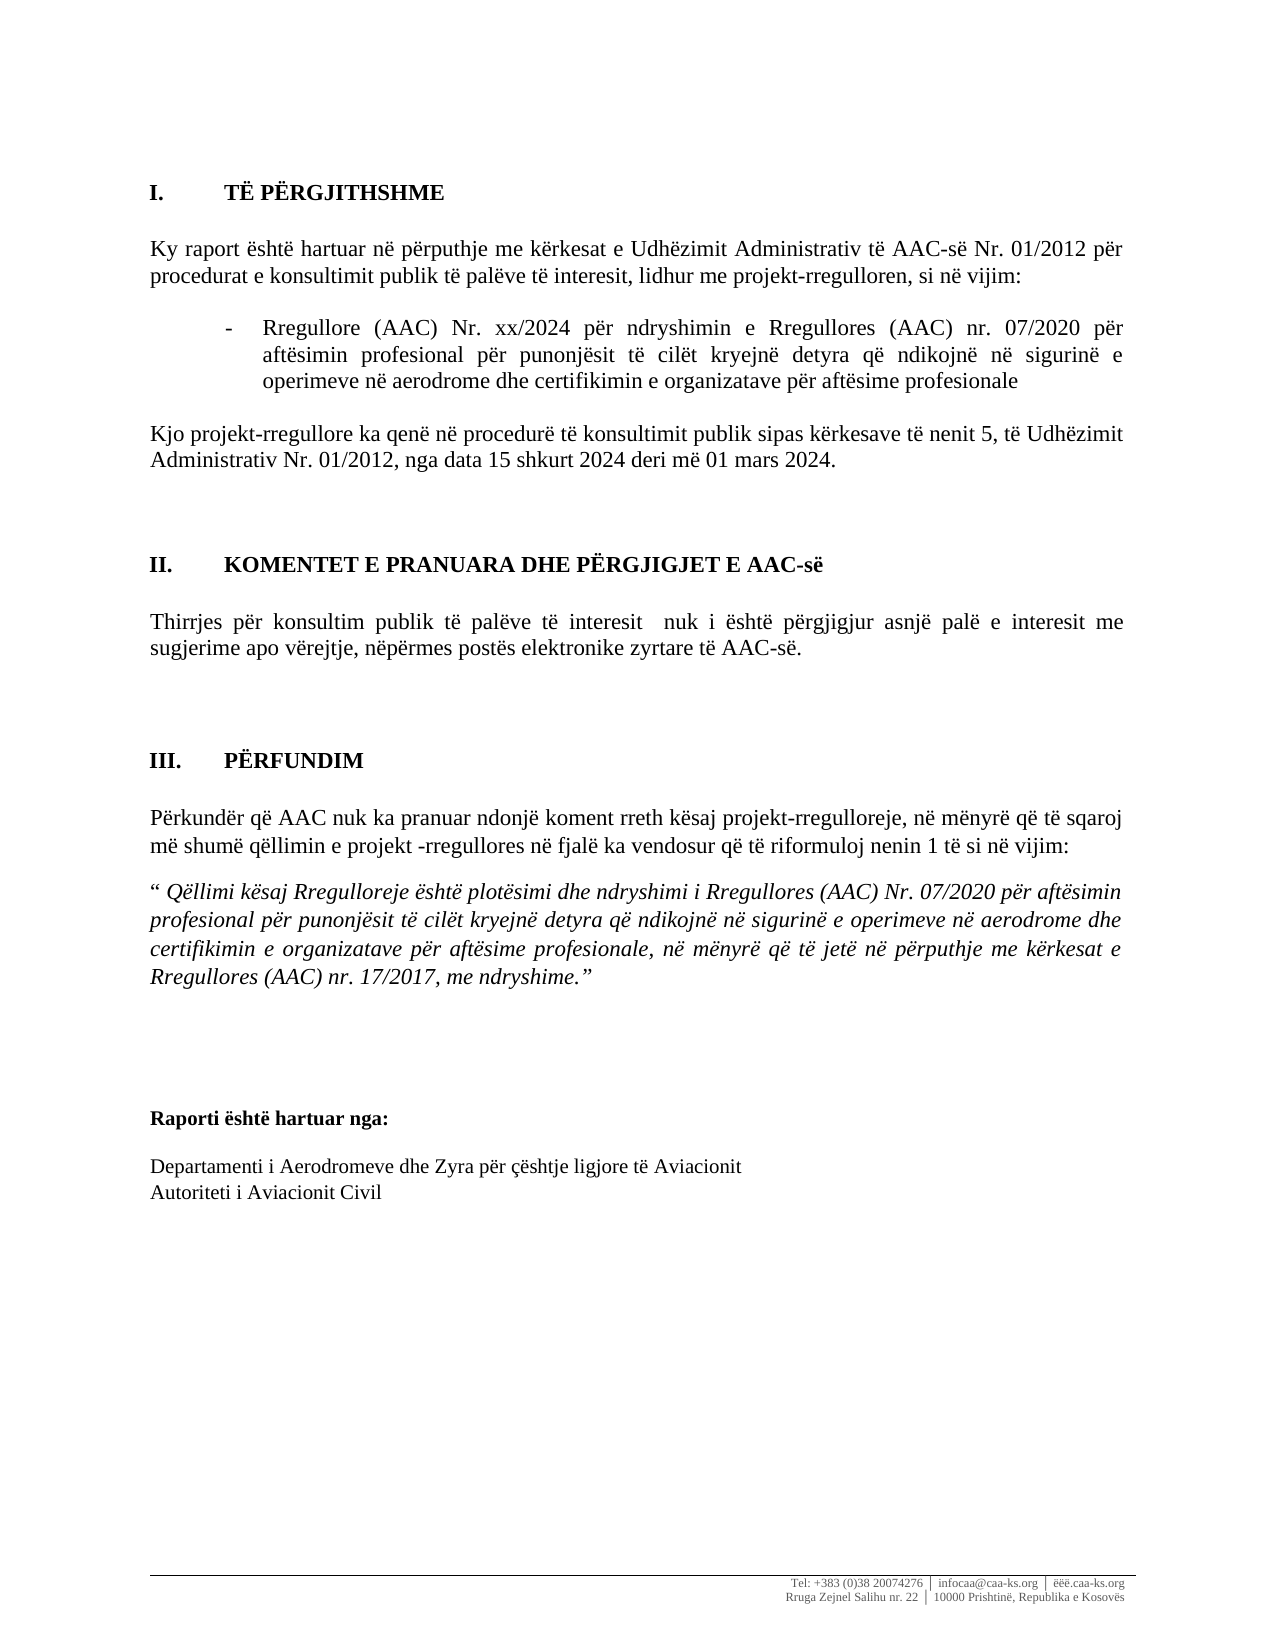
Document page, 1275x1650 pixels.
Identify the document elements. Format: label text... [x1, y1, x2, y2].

text Departamenti i Aerodromeve dhe Zyra për çështje ligjore të Aviacionit [150, 1154, 1125, 1178]
text Thirrjes për konsultim publik të palëve të interesit nuk i është përgjigjur asnjë palë e interesit me sugjerime apo vërejtje, nëpërmes postës elektronike zyrtare të AAC-së. [150, 608, 1125, 661]
text Kjo projekt-rregullore ka qenë në procedurë të konsultimit publik sipas kërkesave të nenit 5, të Udhëzimit Administrativ Nr. 01/2012, nga data 15 shkurt 2024 deri më 01 mars 2024. [150, 420, 1125, 472]
list KOMENTET E PRANUARA DHE PËRGJIGJET E AAC-së [149, 552, 1125, 578]
text Raporti është hartuar nga: [150, 1106, 1125, 1130]
list Rregullore (AAC) Nr. xx/2024 për ndryshimin e Rregullores (AAC) nr. 07/2020 për aftësimin profesional për punonjësit të cilët kryejnë detyra që ndikojnë në sigurinë e operimeve në aerodrome dhe certifikimin e organizatave për aftësime profesionale [225, 314, 1125, 393]
list PËRFUNDIM [149, 748, 1125, 774]
text Përkundër që AAC nuk ka pranuar ndonjë koment rreth kësaj projekt-rregulloreje, në mënyrë që të sqaroj më shumë qëllimin e projekt -rregullores në fjalë ka vendosur që të riformuloj nenin 1 të si në vijim: [150, 804, 1125, 859]
text Autoriteti i Aviacionit Civil [150, 1180, 1125, 1204]
text Ky raport është hartuar në përputhje me kërkesat e Udhëzimit Administrativ të AAC-së Nr. 01/2012 për procedurat e konsultimit publik të palëve të interesit, lidhur me projekt-rregulloren, si në vijim: [150, 235, 1125, 288]
text “ Qëllimi kësaj Rregulloreje është plotësimi dhe ndryshimi i Rregullores (AAC) Nr. 07/2020 për aftësimin profesional për punonjësit të cilët kryejnë detyra që ndikojnë në sigurinë e operimeve në aerodrome dhe certifikimin e organizatave për aftësime profesionale, në mënyrë që të jetë në përputhje me kërkesat e Rregullores (AAC) nr. 17/2017, me ndryshime.” [150, 878, 1125, 989]
list TË PËRGJITHSHME [149, 179, 1125, 205]
